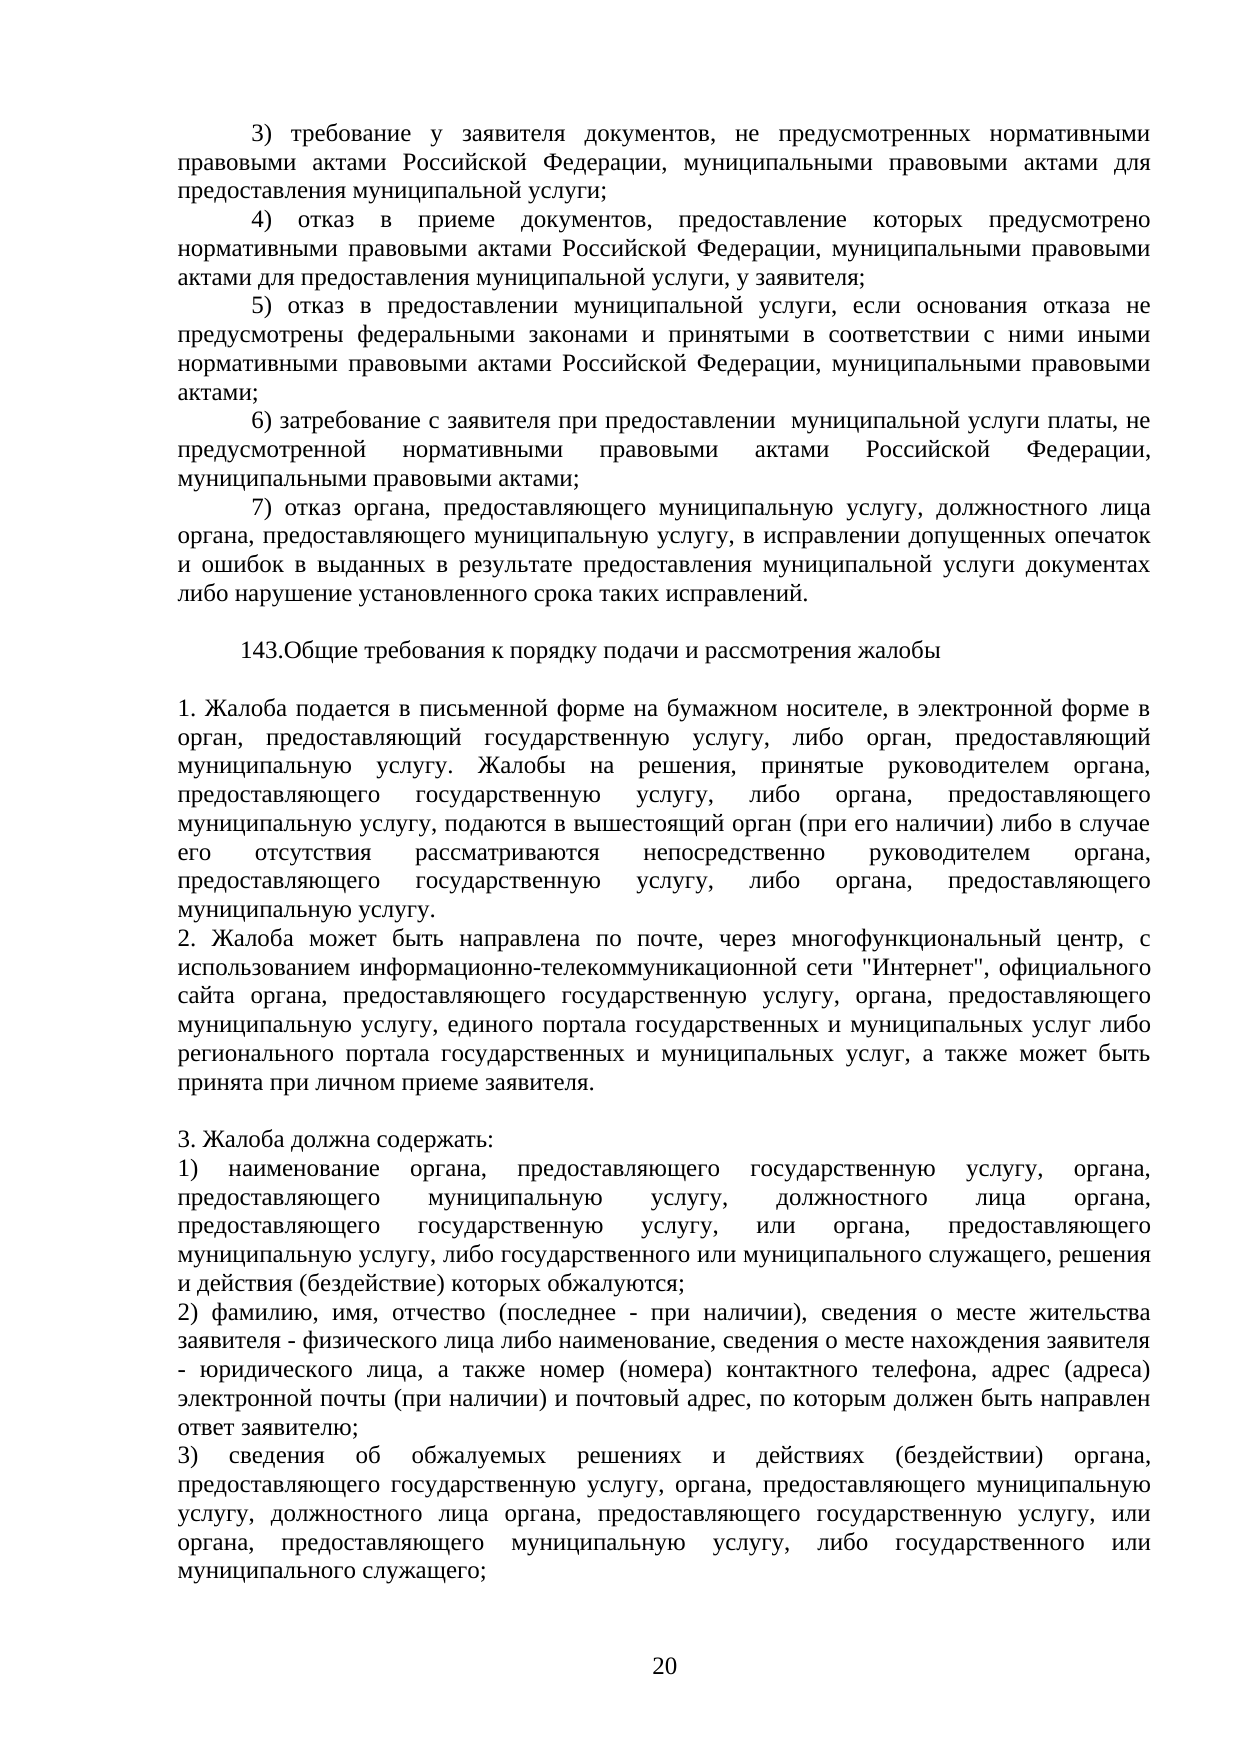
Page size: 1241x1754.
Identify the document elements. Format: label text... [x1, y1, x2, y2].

text 2) фамилию, имя, отчество (последнее - при наличии), сведения о месте жительства заявителя - физического лица либо наименование, сведения о месте нахождения заявителя - юридического лица, а также номер (номера) контактного телефона, адрес (адреса) электронной почты (при наличии) и почтовый адрес, по которым должен быть направлен ответ заявителю; [177, 1297, 1152, 1441]
text 3) требование у заявителя документов, не предусмотренных нормативными правовыми актами Российской Федерации, муниципальными правовыми актами для предоставления муниципальной услуги; [177, 118, 1152, 204]
text 1. Жалоба подается в письменной форме на бумажном носителе, в электронной форме в орган, предоставляющий государственную услугу, либо орган, предоставляющий муниципальную услугу. Жалобы на решения, принятые руководителем органа, предоставляющего государственную услугу, либо органа, предоставляющего муниципальную услугу, подаются в вышестоящий орган (при его наличии) либо в случае его отсутствия рассматриваются непосредственно руководителем органа, предоставляющего государственную услугу, либо органа, предоставляющего муниципальную услугу. [177, 693, 1152, 923]
text 5) отказ в предоставлении муниципальной услуги, если основания отказа не предусмотрены федеральными законами и принятыми в соответствии с ними иными нормативными правовыми актами Российской Федерации, муниципальными правовыми актами; [177, 291, 1152, 406]
text 3) сведения об обжалуемых решениях и действиях (бездействии) органа, предоставляющего государственную услугу, органа, предоставляющего муниципальную услугу, должностного лица органа, предоставляющего государственную услугу, или органа, предоставляющего муниципальную услугу, либо государственного или муниципального служащего; [177, 1441, 1152, 1584]
text 4) отказ в приеме документов, предоставление которых предусмотрено нормативными правовыми актами Российской Федерации, муниципальными правовыми актами для предоставления муниципальной услуги, у заявителя; [177, 204, 1152, 291]
text 2. Жалоба может быть направлена по почте, через многофункциональный центр, с использованием информационно-телекоммуникационной сети "Интернет", официального сайта органа, предоставляющего государственную услугу, органа, предоставляющего муниципальную услугу, единого портала государственных и муниципальных услуг либо регионального портала государственных и муниципальных услуг, а также может быть принята при личном приеме заявителя. [177, 923, 1152, 1096]
text 3. Жалоба должна содержать: [177, 1124, 1152, 1153]
text 6) затребование с заявителя при предоставлении муниципальной услуги платы, не предусмотренной нормативными правовыми актами Российской Федерации, муниципальными правовыми актами; [177, 406, 1152, 492]
text 7) отказ органа, предоставляющего муниципальную услугу, должностного лица органа, предоставляющего муниципальную услугу, в исправлении допущенных опечаток и ошибок в выданных в результате предоставления муниципальной услуги документах либо нарушение установленного срока таких исправлений. [177, 492, 1152, 607]
text 1) наименование органа, предоставляющего государственную услугу, органа, предоставляющего муниципальную услугу, должностного лица органа, предоставляющего государственную услугу, или органа, предоставляющего муниципальную услугу, либо государственного или муниципального служащего, решения и действия (бездействие) которых обжалуются; [177, 1153, 1152, 1297]
text 143.Общие требования к порядку подачи и рассмотрения жалобы [177, 636, 1152, 664]
